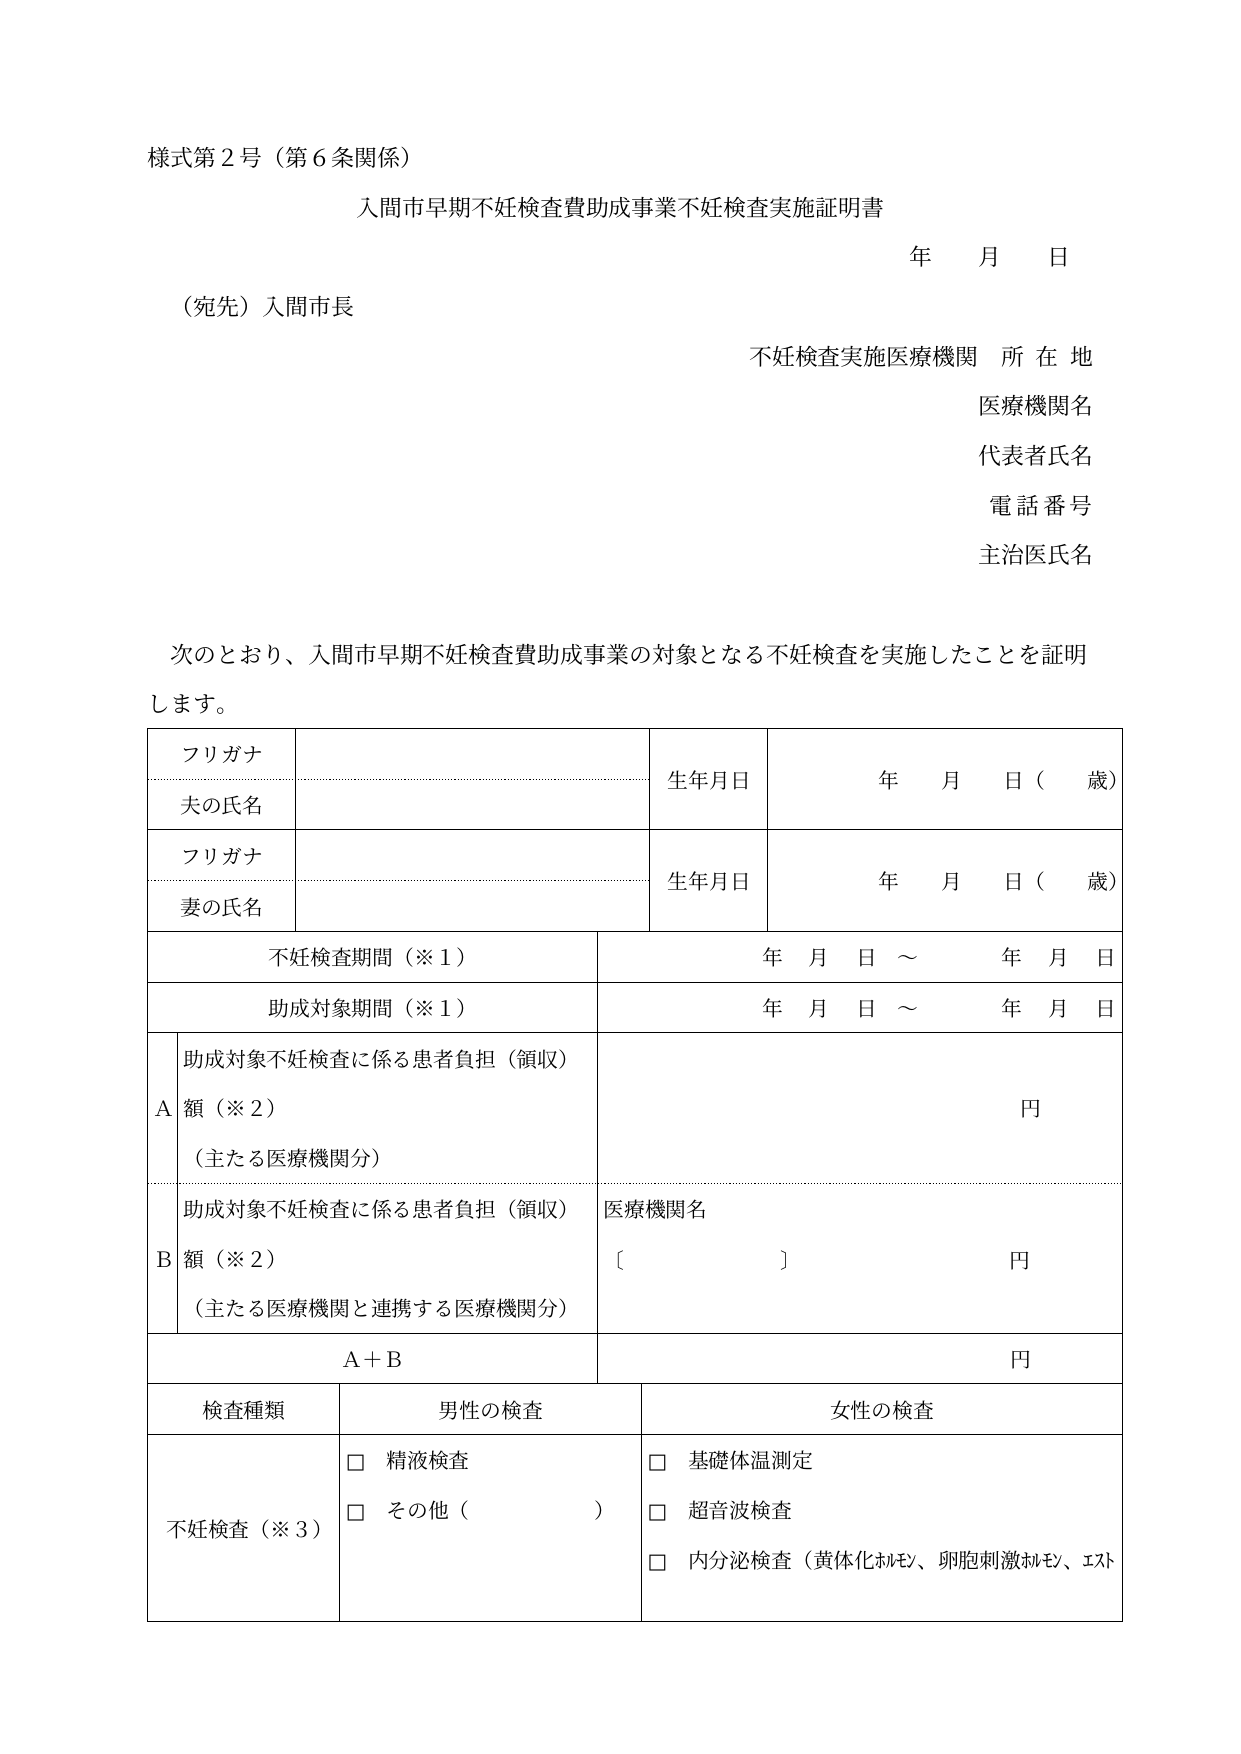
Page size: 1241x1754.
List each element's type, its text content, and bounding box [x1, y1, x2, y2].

text 電話番号 [148, 479, 1092, 529]
table_cell □ 精液検査 □ その他（ ） [340, 1435, 641, 1621]
table_cell Ａ＋Ｂ [148, 1334, 597, 1383]
table_cell 男性の検査 [340, 1384, 641, 1434]
table_cell 〔 〕 円 [598, 1234, 1122, 1332]
table_cell 年 月 日 ～ 年 月 日 [598, 932, 1122, 982]
table_cell 年 月 日（ 歳） [768, 830, 1122, 931]
table_header 生年月日 [650, 729, 767, 829]
table_cell 年 月 日 ～ 年 月 日 [598, 983, 1122, 1032]
text 医療機関名 [148, 380, 1092, 430]
table_cell [296, 779, 649, 829]
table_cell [642, 1435, 1122, 1621]
table_header フリガナ [148, 729, 295, 779]
text 代表者氏名 [148, 430, 1092, 479]
table_cell 医療機関名 [598, 1183, 1122, 1233]
text （宛先）入間市長 [148, 281, 1092, 330]
table_cell Ｂ [148, 1183, 177, 1332]
text 主治医氏名 [148, 529, 1092, 579]
table_header 年 月 日（ 歳） [768, 729, 1122, 829]
table_cell 助成対象不妊検査に係る患者負担（領収）額（※２） （主たる医療機関と連携する医療機関分） [178, 1183, 597, 1332]
table_cell 女性の検査 [642, 1384, 1122, 1434]
table_cell 助成対象期間（※１） [148, 983, 597, 1032]
text 次のとおり、入間市早期不妊検査費助成事業の対象となる不妊検査を実施したことを証明 します。 [148, 628, 1115, 728]
table_cell 助成対象不妊検査に係る患者負担（領収）額（※２） （主たる医療機関分） [178, 1033, 597, 1182]
table_cell 円 [598, 1334, 1122, 1383]
text 不妊検査実施医療機関 所在地 [148, 330, 1092, 380]
table_cell 夫の氏名 [148, 779, 295, 829]
table_cell [296, 830, 649, 880]
table_cell 妻の氏名 [148, 880, 295, 931]
table_cell Ａ [148, 1033, 177, 1182]
table_cell 不妊検査（※３） [148, 1435, 339, 1621]
table_cell 検査種類 [148, 1384, 339, 1434]
table_cell 円 [598, 1033, 1122, 1182]
table_header [296, 729, 649, 779]
table_cell 生年月日 [650, 830, 767, 931]
table_cell フリガナ [148, 830, 295, 880]
text 様式第２号（第６条関係） [148, 132, 1092, 181]
table_cell 不妊検査期間（※１） [148, 932, 597, 982]
table_cell [296, 880, 649, 931]
text 年 月 日 [148, 231, 1069, 281]
text 入間市早期不妊検査費助成事業不妊検査実施証明書 [148, 181, 1092, 231]
